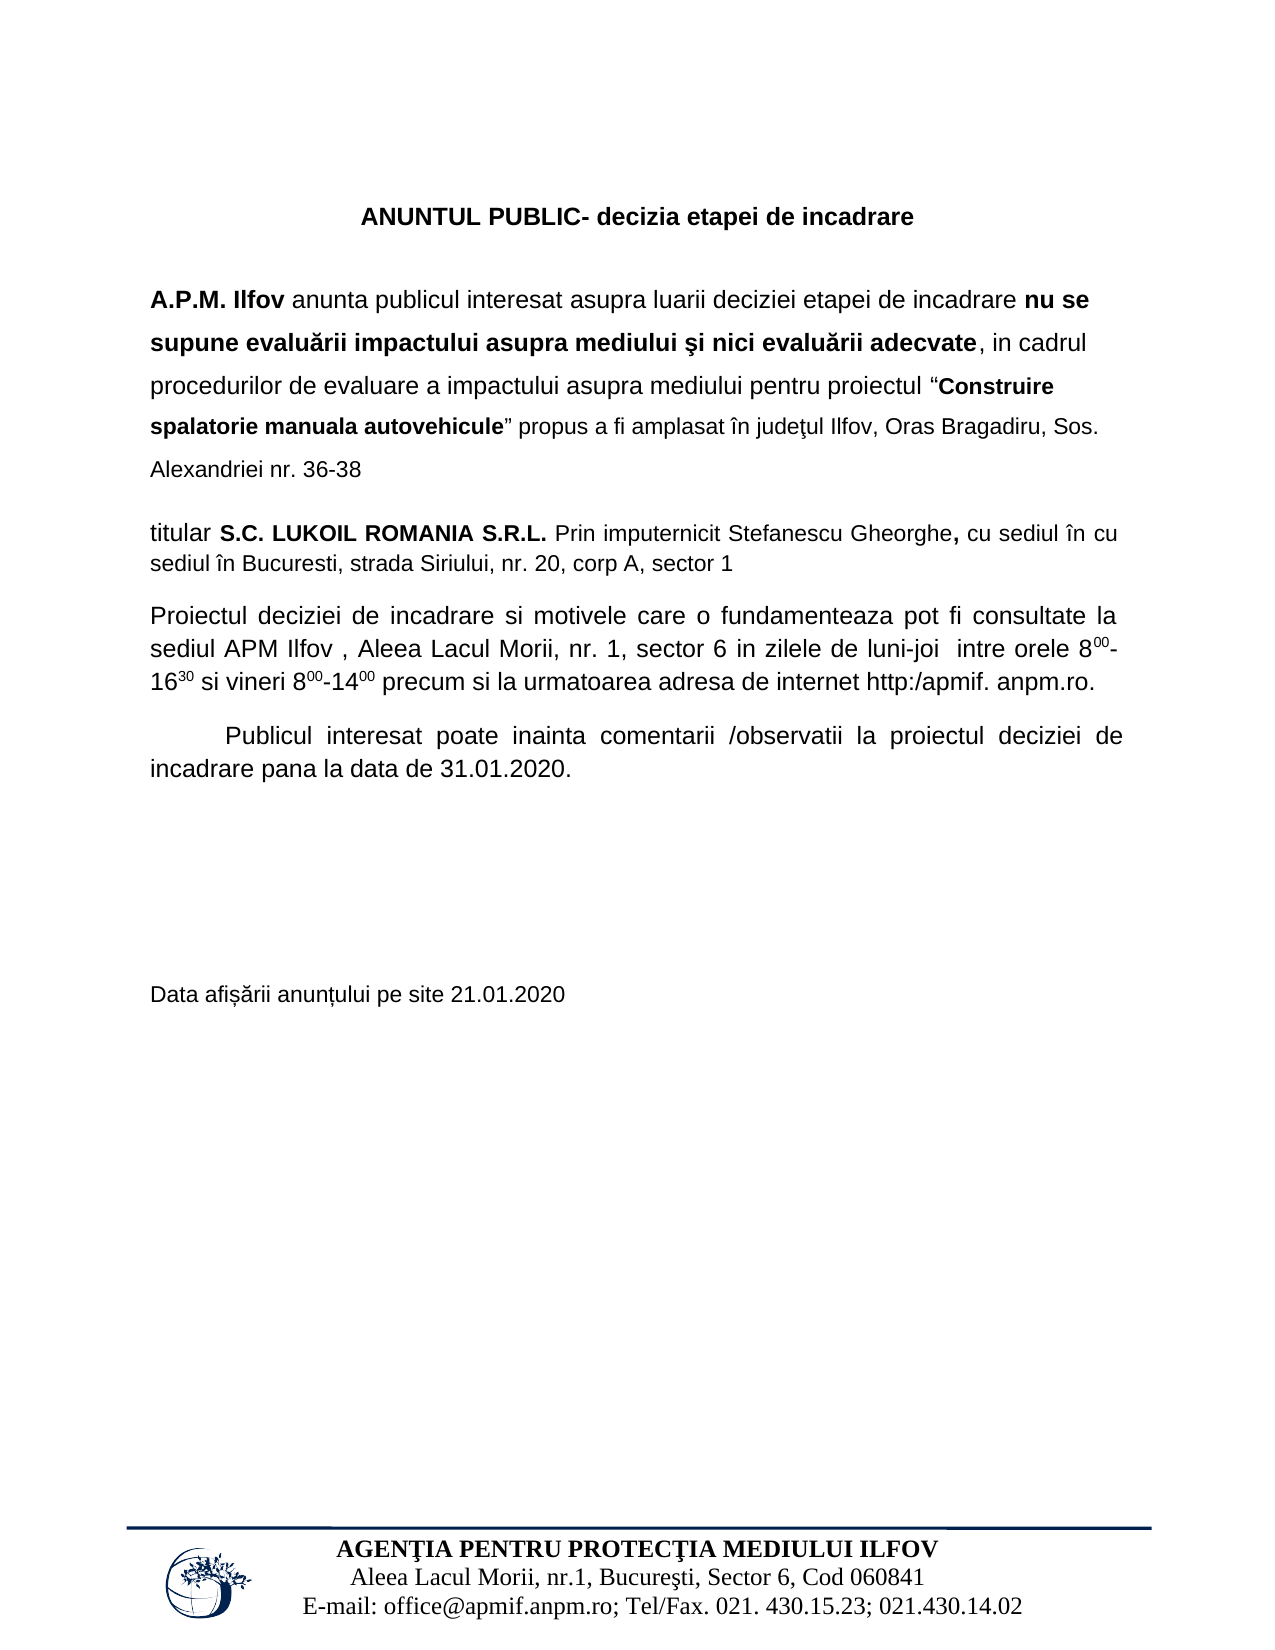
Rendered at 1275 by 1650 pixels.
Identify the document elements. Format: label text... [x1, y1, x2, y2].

text titular S.C. LUKOIL ROMANIA S.R.L. Prin imputernicit Stefanescu Gheorghe, cu sediul în cu sediul în Bucuresti, strada Siriului, nr. 20, corp A, sector 1 [150, 518, 1118, 577]
title ANUNTUL PUBLIC- decizia etapei de incadrare [150, 202, 1125, 231]
text Proiectul deciziei de incadrare si motivele care o fundamenteaza pot fi consultate la sediul APM Ilfov , Aleea Lacul Morii, nr. 1, sector 6 in zilele de luni-joi intre orele 800-1630 si vineri 800-1400 precum si la urmatoarea adresa de internet http:/apmif. anpm.ro. [150, 601, 1118, 696]
text Data afișării anunțului pe site 21.01.2020 [150, 981, 1125, 1007]
text Publicul interesat poate inainta comentarii /observatii la proiectul deciziei de incadrare pana la data de 31.01.2020. [150, 721, 1125, 783]
text A.P.M. Ilfov anunta publicul interesat asupra luarii deciziei etapei de incadrare nu se supune evaluării impactului asupra mediului şi nici evaluării adecvate, in cadrul procedurilor de evaluare a impactului asupra mediului pentru proiectul “Construire spalatorie manuala autovehicule” propus a fi amplasat în judeţul Ilfov, Oras Bragadiru, Sos. Alexandriei nr. 36-38 [150, 285, 1125, 482]
